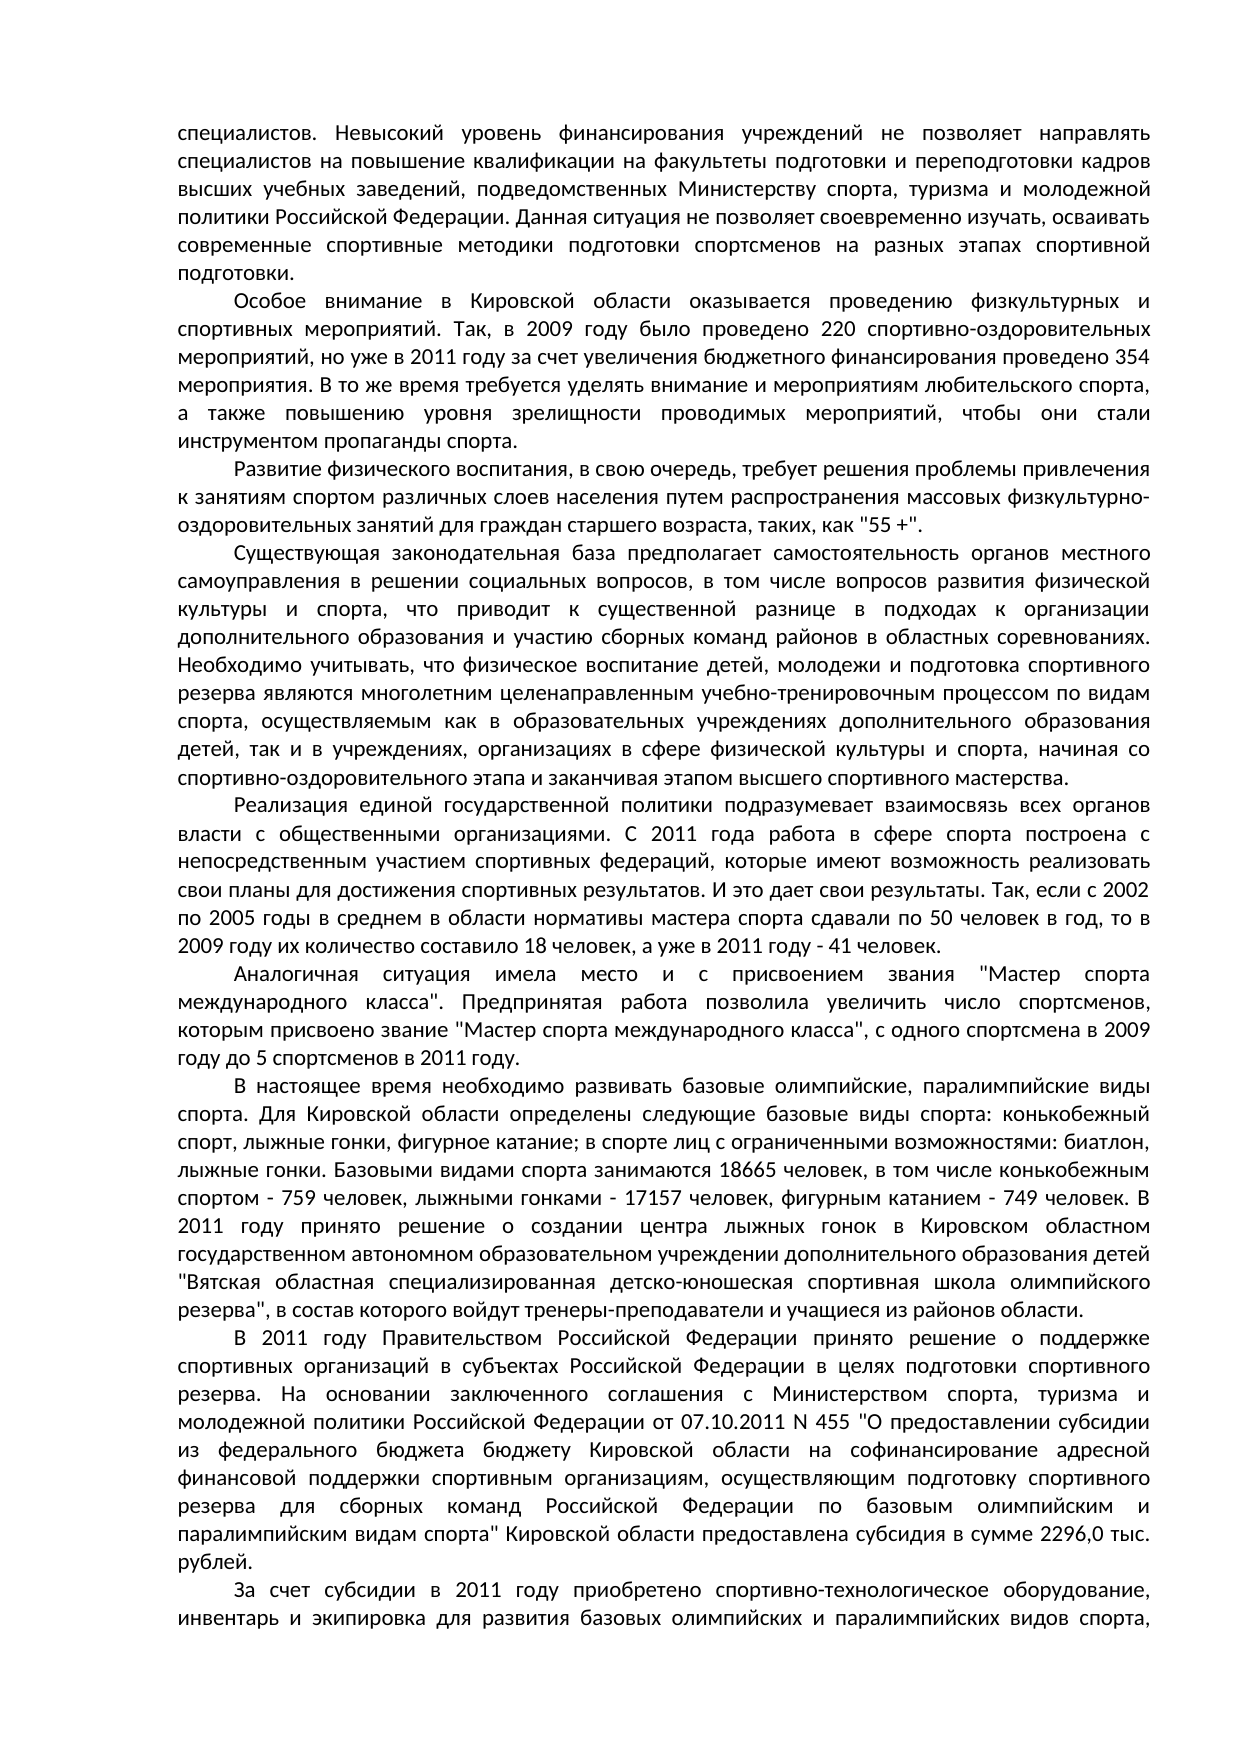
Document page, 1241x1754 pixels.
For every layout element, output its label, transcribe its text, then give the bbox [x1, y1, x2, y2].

text В настоящее время необходимо развивать базовые олимпийские, паралимпийские виды спорта. Для Кировской области определены следующие базовые виды спорта: конькобежный спорт, лыжные гонки, фигурное катание; в спорте лиц с ограниченными возможностями: биатлон, лыжные гонки. Базовыми видами спорта занимаются 18665 человек, в том числе конькобежным спортом - 759 человек, лыжными гонками - 17157 человек, фигурным катанием - 749 человек. В 2011 году принято решение о создании центра лыжных гонок в Кировском областном государственном автономном образовательном учреждении дополнительного образования детей "Вятская областная специализированная детско-юношеская спортивная школа олимпийского резерва", в состав которого войдут тренеры-преподаватели и учащиеся из районов области. [177, 1071, 1152, 1323]
text Развитие физического воспитания, в свою очередь, требует решения проблемы привлечения к занятиям спортом различных слоев населения путем распространения массовых физкультурно-оздоровительных занятий для граждан старшего возраста, таких, как "55 +". [177, 454, 1152, 538]
text Аналогичная ситуация имела место и с присвоением звания "Мастер спорта международного класса". Предпринятая работа позволила увеличить число спортсменов, которым присвоено звание "Мастер спорта международного класса", с одного спортсмена в 2009 году до 5 спортсменов в 2011 году. [177, 959, 1152, 1071]
text Особое внимание в Кировской области оказывается проведению физкультурных и спортивных мероприятий. Так, в 2009 году было проведено 220 спортивно-оздоровительных мероприятий, но уже в 2011 году за счет увеличения бюджетного финансирования проведено 354 мероприятия. В то же время требуется уделять внимание и мероприятиям любительского спорта, а также повышению уровня зрелищности проводимых мероприятий, чтобы они стали инструментом пропаганды спорта. [177, 286, 1152, 454]
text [177, 118, 1152, 286]
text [177, 1575, 1152, 1631]
text В 2011 году Правительством Российской Федерации принято решение о поддержке спортивных организаций в субъектах Российской Федерации в целях подготовки спортивного резерва. На основании заключенного соглашения с Министерством спорта, туризма и молодежной политики Российской Федерации от 07.10.2011 N 455 "О предоставлении субсидии из федерального бюджета бюджету Кировской области на софинансирование адресной финансовой поддержки спортивным организациям, осуществляющим подготовку спортивного резерва для сборных команд Российской Федерации по базовым олимпийским и паралимпийским видам спорта" Кировской области предоставлена субсидия в сумме 2296,0 тыс. рублей. [177, 1323, 1152, 1575]
text Реализация единой государственной политики подразумевает взаимосвязь всех органов власти с общественными организациями. С 2011 года работа в сфере спорта построена с непосредственным участием спортивных федераций, которые имеют возможность реализовать свои планы для достижения спортивных результатов. И это дает свои результаты. Так, если с 2002 по 2005 годы в среднем в области нормативы мастера спорта сдавали по 50 человек в год, то в 2009 году их количество составило 18 человек, а уже в 2011 году - 41 человек. [177, 791, 1152, 959]
text Существующая законодательная база предполагает самостоятельность органов местного самоуправления в решении социальных вопросов, в том числе вопросов развития физической культуры и спорта, что приводит к существенной разнице в подходах к организации дополнительного образования и участию сборных команд районов в областных соревнованиях. Необходимо учитывать, что физическое воспитание детей, молодежи и подготовка спортивного резерва являются многолетним целенаправленным учебно-тренировочным процессом по видам спорта, осуществляемым как в образовательных учреждениях дополнительного образования детей, так и в учреждениях, организациях в сфере физической культуры и спорта, начиная со спортивно-оздоровительного этапа и заканчивая этапом высшего спортивного мастерства. [177, 538, 1152, 791]
